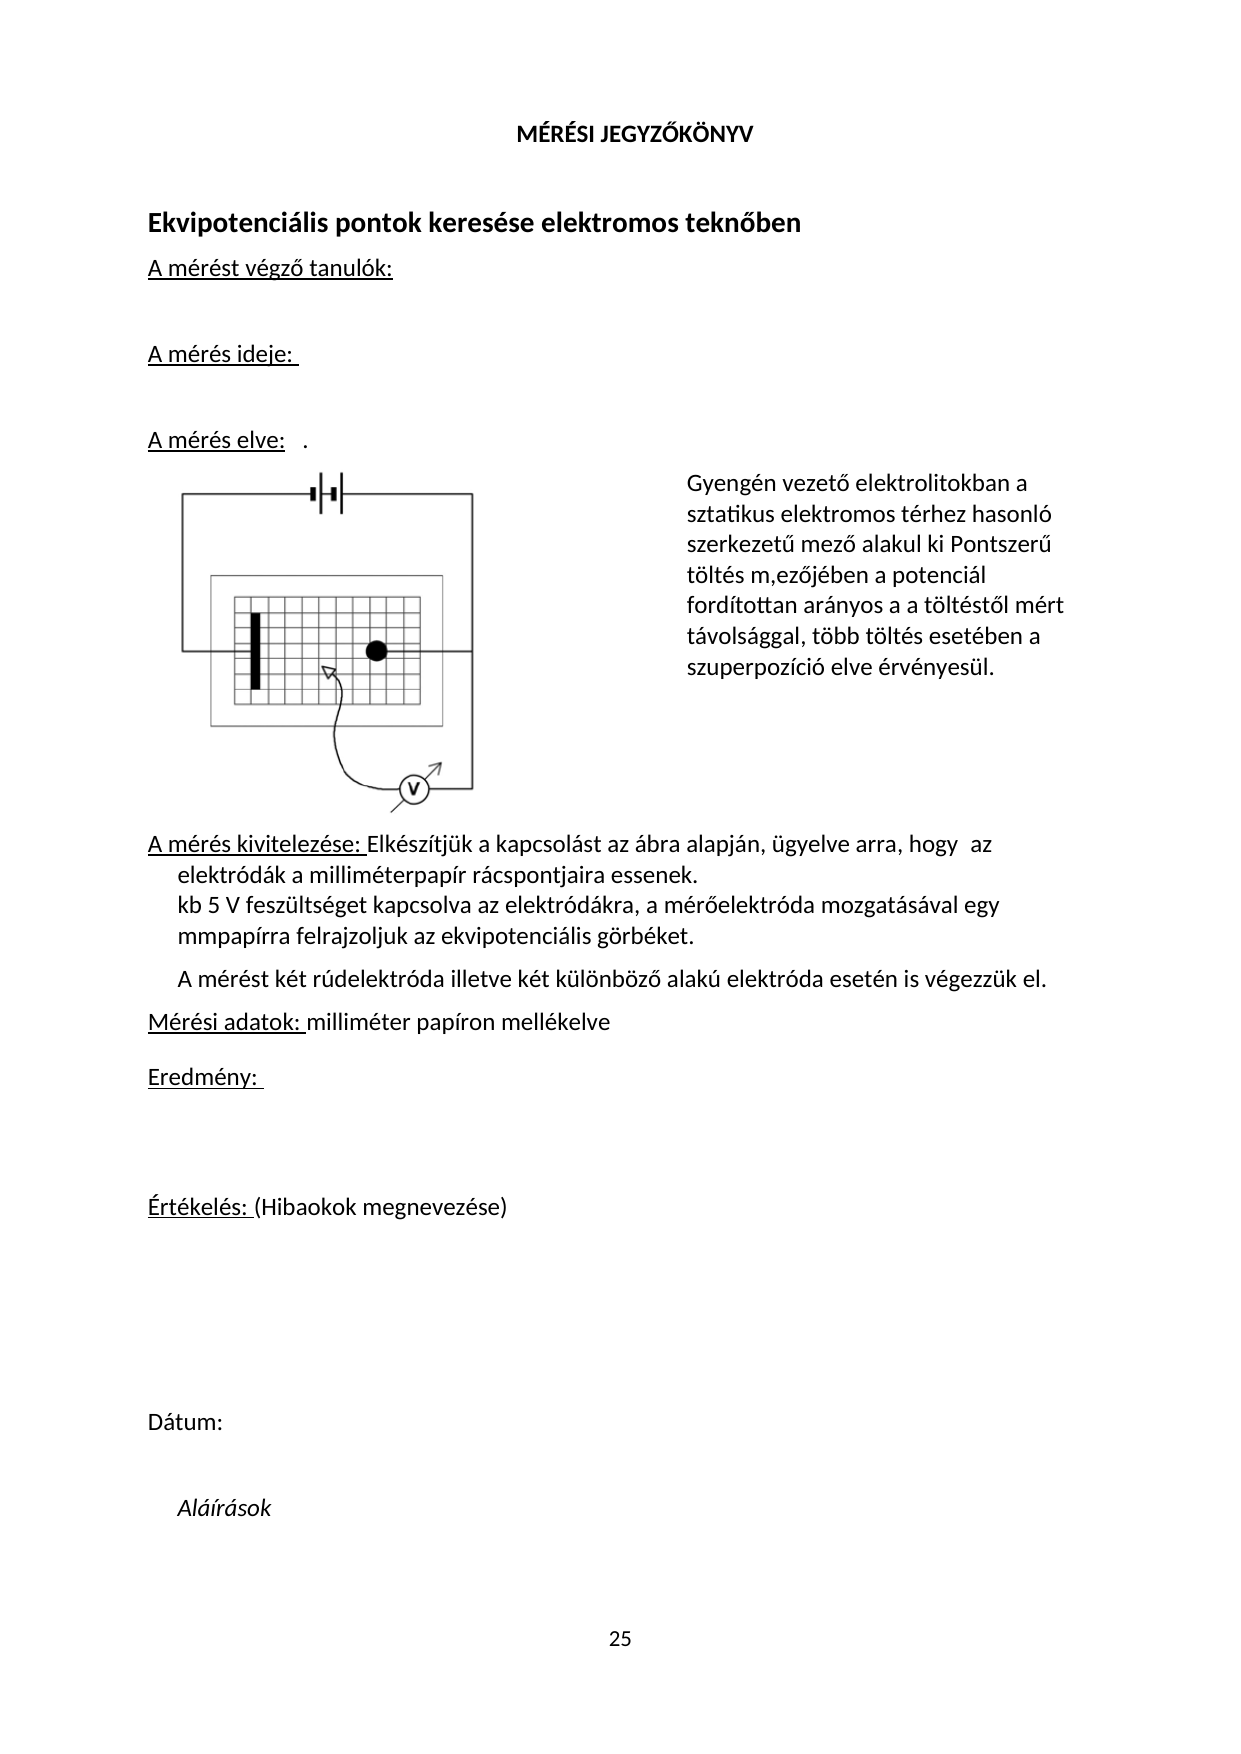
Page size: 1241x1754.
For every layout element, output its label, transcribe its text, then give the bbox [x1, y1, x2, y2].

text Gyengén vezető elektrolitokban a sztatikus elektromos térhez hasonló szerkezetű mező alakul ki Pontszerű töltés m,ezőjében a potenciál fordítottan arányos a a töltéstől mért távolsággal, több töltés esetében a szuperpozíció elve érvényesül. [687, 467, 1093, 681]
text A mérés elve: . [148, 424, 583, 455]
text Ekvipotenciális pontok keresése elektromos teknőben [148, 204, 1093, 240]
text MÉRÉSI JEGYZŐKÖNYV [177, 118, 1093, 149]
text A mérést végző tanulók: [148, 252, 1093, 283]
text A mérést két rúdelektróda illetve két különböző alakú elektróda esetén is végezzük el. [177, 963, 1093, 993]
text Aláírások [177, 1492, 1093, 1522]
text Eredmény: [148, 1062, 1093, 1092]
text Értékelés: (Hibaokok megnevezése) [148, 1191, 1093, 1221]
text Mérési adatok: milliméter papíron mellékelve [148, 1006, 1093, 1037]
text A mérés ideje: [148, 338, 1093, 369]
text A mérés kivitelezése: Elkészítjük a kapcsolást az ábra alapján, ügyelve arra, hogy az elektródák a milliméterpapír rácspontjaira essenek. kb 5 V feszültséget kapcsolva az elektródákra, a mérőelektróda mozgatásával egy mmpapírra felrajzoljuk az ekvipotenciális görbéket. [148, 828, 1093, 951]
text Dátum: [148, 1406, 1093, 1436]
